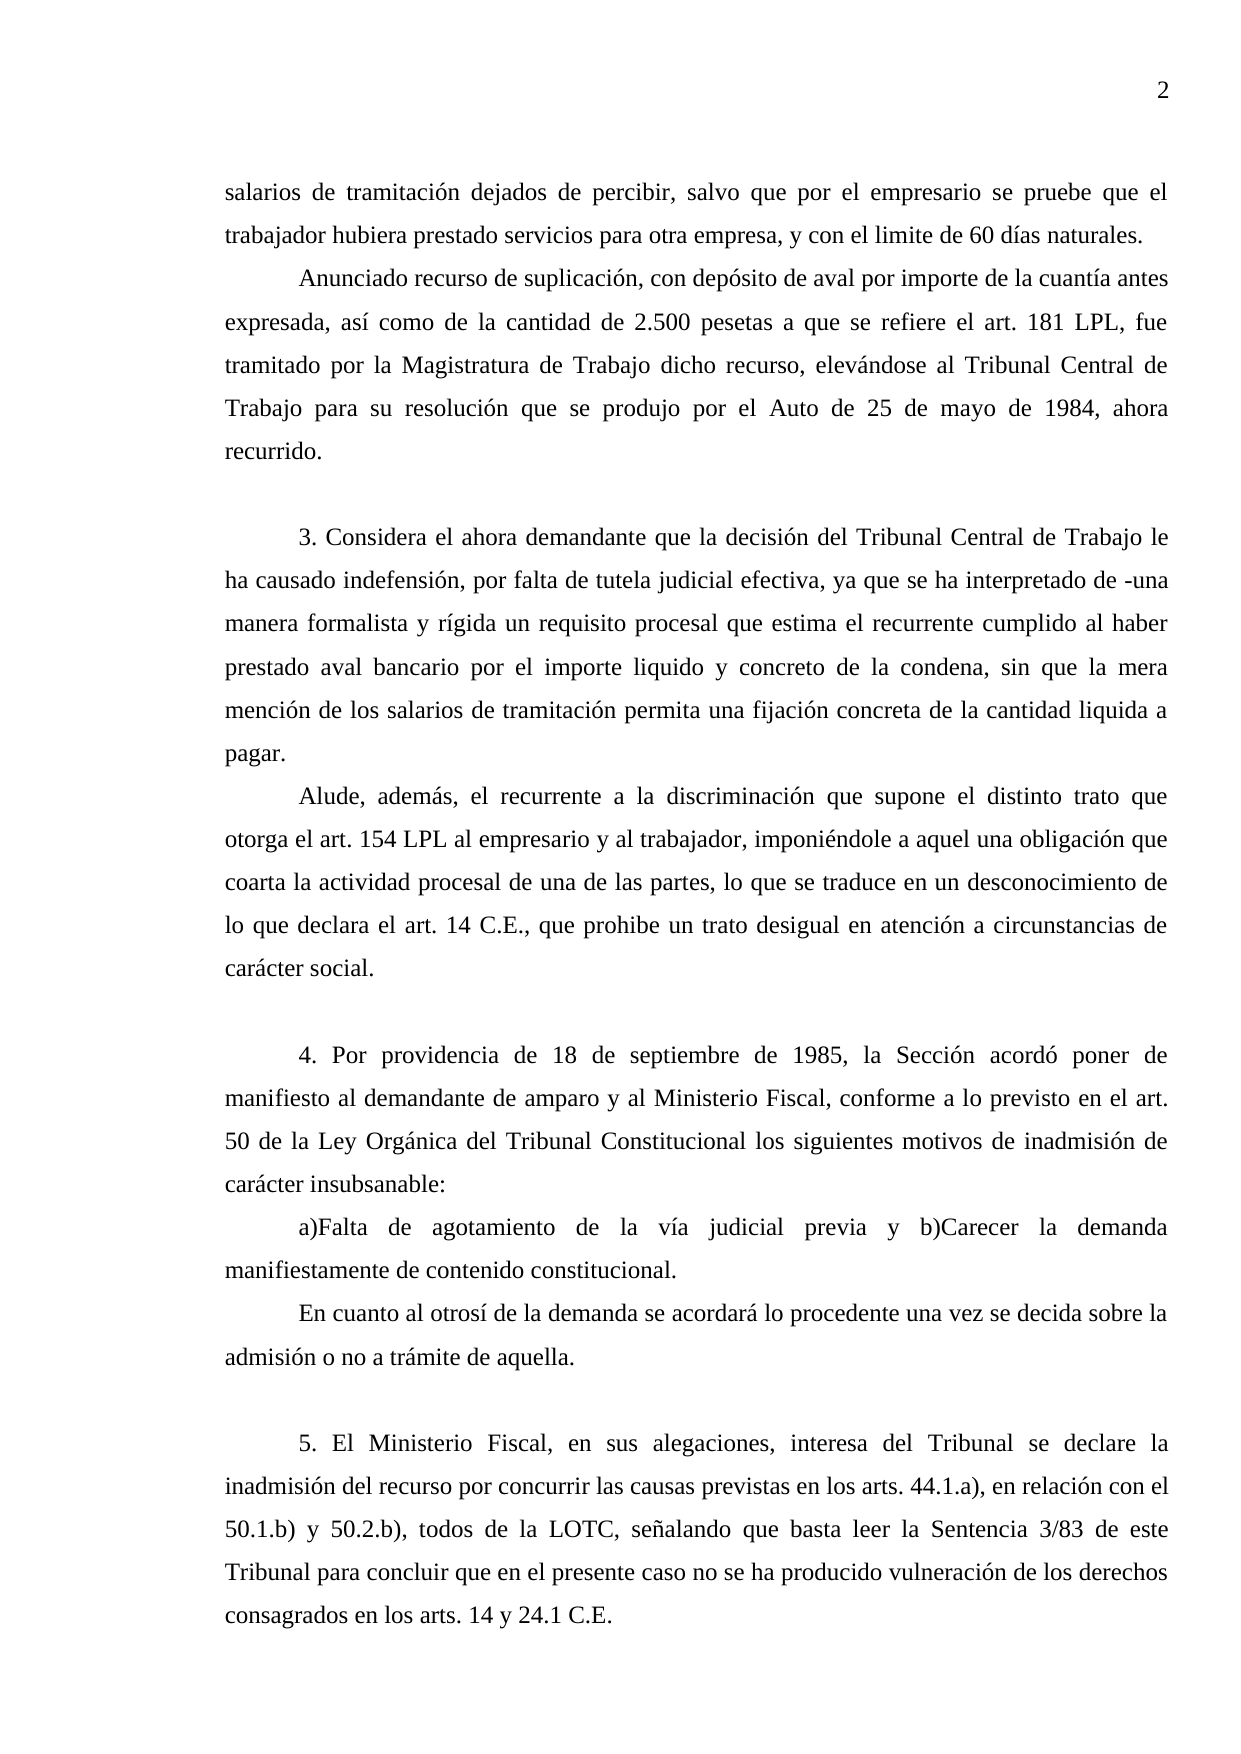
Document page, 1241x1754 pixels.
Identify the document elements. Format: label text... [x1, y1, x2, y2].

text 3. Considera el ahora demandante que la decisión del Tribunal Central de Trabajo le ha causado indefensión, por falta de tutela judicial efectiva, ya que se ha interpretado de -una manera formalista y rígida un requisito procesal que estima el recurrente cumplido al haber prestado aval bancario por el importe liquido y concreto de la condena, sin que la mera mención de los salarios de tramitación permita una fijación concreta de la cantidad liquida a pagar. [224, 522, 1169, 767]
text 4. Por providencia de 18 de septiembre de 1985, la Sección acordó poner de manifiesto al demandante de amparo y al Ministerio Fiscal, conforme a lo previsto en el art. 50 de la Ley Orgánica del Tribunal Constitucional los siguientes motivos de inadmisión de carácter insubsanable: [224, 1040, 1169, 1198]
text 5. El Ministerio Fiscal, en sus alegaciones, interesa del Tribunal se declare la inadmisión del recurso por concurrir las causas previstas en los arts. 44.1.a), en relación con el 50.1.b) y 50.2.b), todos de la LOTC, señalando que basta leer la Sentencia 3/83 de este Tribunal para concluir que en el presente caso no se ha producido vulneración de los derechos consagrados en los arts. 14 y 24.1 C.E. [224, 1428, 1169, 1629]
text Anunciado recurso de suplicación, con depósito de aval por importe de la cuantía antes expresada, así como de la cantidad de 2.500 pesetas a que se refiere el art. 181 LPL, fue tramitado por la Magistratura de Trabajo dicho recurso, elevándose al Tribunal Central de Trabajo para su resolución que se produjo por el Auto de 25 de mayo de 1984, ahora recurrido. [224, 263, 1169, 465]
text Alude, además, el recurrente a la discriminación que supone el distinto trato que otorga el art. 154 LPL al empresario y al trabajador, imponiéndole a aquel una obligación que coarta la actividad procesal de una de las partes, lo que se traduce en un desconocimiento de lo que declara el art. 14 C.E., que prohibe un trato desigual en atención a circunstancias de carácter social. [224, 781, 1169, 982]
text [224, 177, 1169, 249]
text En cuanto al otrosí de la demanda se acordará lo procedente una vez se decida sobre la admisión o no a trámite de aquella. [224, 1298, 1169, 1370]
text a)Falta de agotamiento de la vía judicial previa y b)Carecer la demanda manifiestamente de contenido constitucional. [224, 1212, 1169, 1284]
